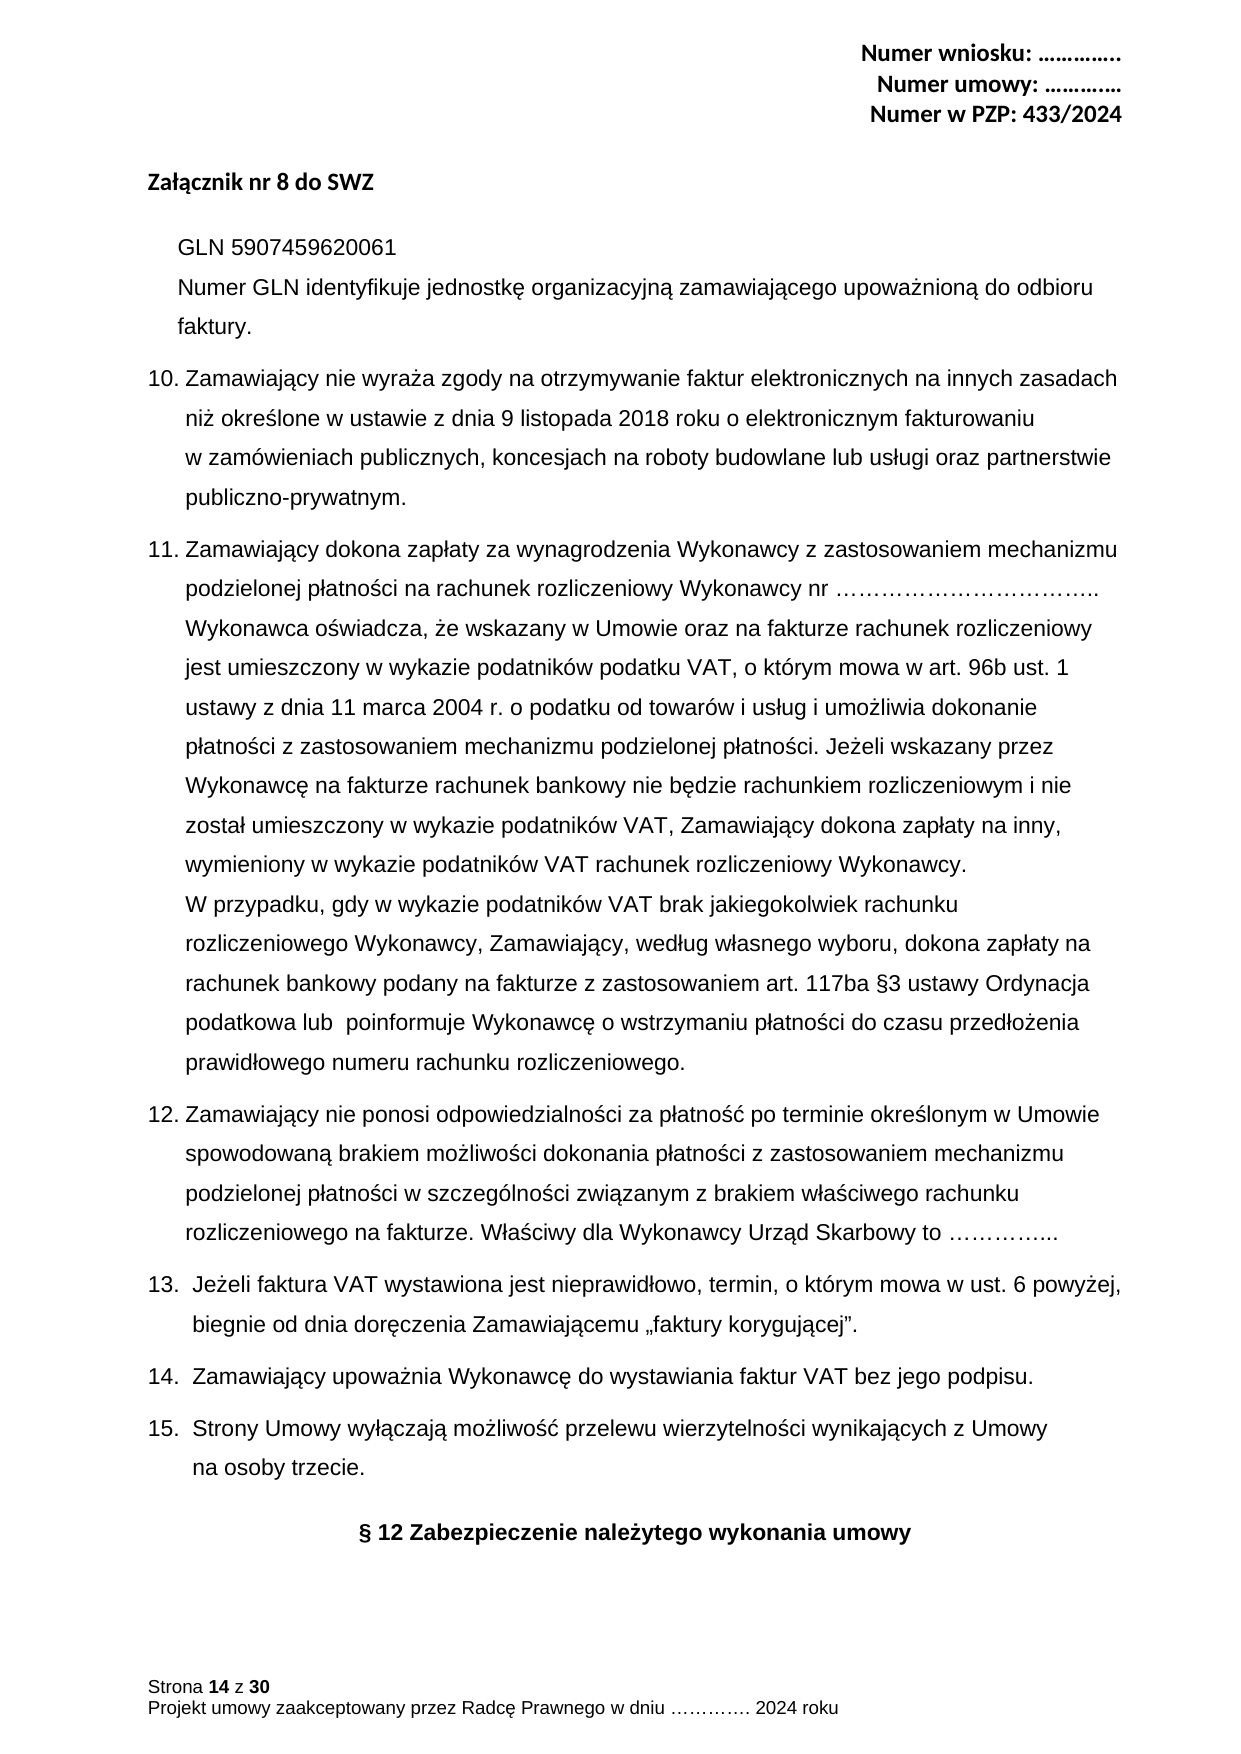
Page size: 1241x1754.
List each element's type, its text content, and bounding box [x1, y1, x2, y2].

list Zamawiający upoważnia Wykonawcę do wystawiania faktur VAT bez jego podpisu. [148, 1363, 1122, 1389]
list Zamawiający nie ponosi odpowiedzialności za płatność po terminie określonym w Umowie spowodowaną brakiem możliwości dokonania płatności z zastosowaniem mechanizmu podzielonej płatności w szczególności związanym z brakiem właściwego rachunku rozliczeniowego na fakturze. Właściwy dla Wykonawcy Urząd Skarbowy to …………... [148, 1101, 1122, 1246]
list Jeżeli faktura VAT wystawiona jest nieprawidłowo, termin, o którym mowa w ust. 6 powyżej, biegnie od dnia doręczenia Zamawiającemu „faktury korygującej”. [148, 1271, 1122, 1337]
list Zamawiający nie wyraża zgody na otrzymywanie faktur elektronicznych na innych zasadach niż określone w ustawie z dnia 9 listopada 2018 roku o elektronicznym fakturowaniu w zamówieniach publicznych, koncesjach na roboty budowlane lub usługi oraz partnerstwie publiczno-prywatnym. [148, 365, 1122, 510]
text Numer GLN identyfikuje jednostkę organizacyjną zamawiającego upoważnioną do odbioru faktury. [177, 274, 1122, 339]
text GLN 5907459620061 [177, 234, 1122, 261]
text § 12 Zabezpieczenie należytego wykonania umowy [148, 1519, 1122, 1545]
list Strony Umowy wyłączają możliwość przelewu wierzytelności wynikających z Umowy na osoby trzecie. [148, 1415, 1122, 1481]
list Zamawiający dokona zapłaty za wynagrodzenia Wykonawcy z zastosowaniem mechanizmu podzielonej płatności na rachunek rozliczeniowy Wykonawcy nr …………………………….. Wykonawca oświadcza, że wskazany w Umowie oraz na fakturze rachunek rozliczeniowy jest umieszczony w wykazie podatników podatku VAT, o którym mowa w art. 96b ust. 1 ustawy z dnia 11 marca 2004 r. o podatku od towarów i usług i umożliwia dokonanie płatności z zastosowaniem mechanizmu podzielonej płatności. Jeżeli wskazany przez Wykonawcę na fakturze rachunek bankowy nie będzie rachunkiem rozliczeniowym i nie został umieszczony w wykazie podatników VAT, Zamawiający dokona zapłaty na inny, wymieniony w wykazie podatników VAT rachunek rozliczeniowy Wykonawcy. W przypadku, gdy w wykazie podatników VAT brak jakiegokolwiek rachunku rozliczeniowego Wykonawcy, Zamawiający, według własnego wyboru, dokona zapłaty na rachunek bankowy podany na fakturze z zastosowaniem art. 117ba §3 ustawy Ordynacja podatkowa lub poinformuje Wykonawcę o wstrzymaniu płatności do czasu przedłożenia prawidłowego numeru rachunku rozliczeniowego. [148, 536, 1122, 1075]
